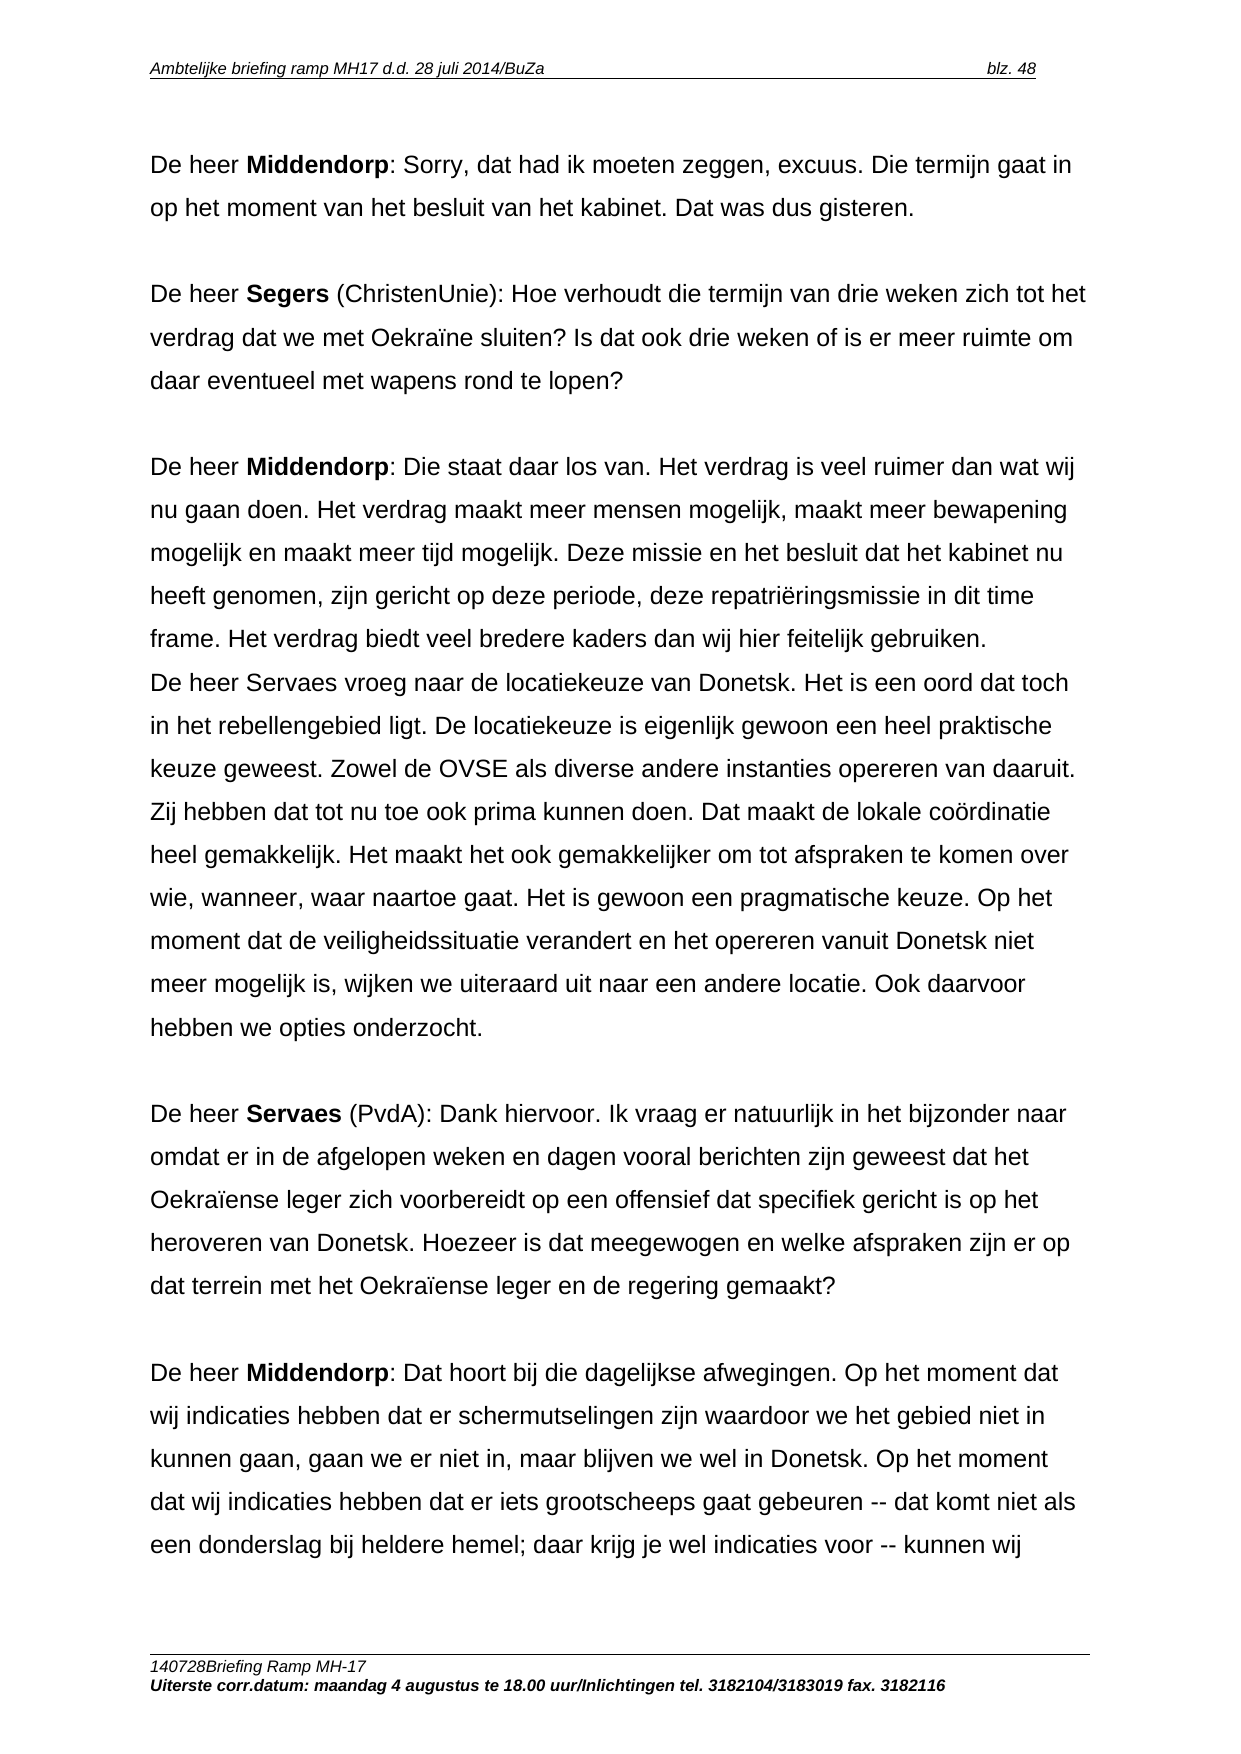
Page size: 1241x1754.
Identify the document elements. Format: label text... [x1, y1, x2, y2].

text De heer Middendorp: Die staat daar los van. Het verdrag is veel ruimer dan wat wij nu gaan doen. Het verdrag maakt meer mensen mogelijk, maakt meer bewapening mogelijk en maakt meer tijd mogelijk. Deze missie en het besluit dat het kabinet nu heeft genomen, zijn gericht op deze periode, deze repatriëringsmissie in dit time frame. Het verdrag biedt veel bredere kaders dan wij hier feitelijk gebruiken. [150, 452, 1090, 653]
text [150, 1357, 1090, 1559]
text De heer Segers (ChristenUnie): Hoe verhoudt die termijn van drie weken zich tot het verdrag dat we met Oekraïne sluiten? Is dat ook drie weken of is er meer ruimte om daar eventueel met wapens rond te lopen? [150, 279, 1090, 394]
text De heer Servaes vroeg naar de locatiekeuze van Donetsk. Het is een oord dat toch in het rebellengebied ligt. De locatiekeuze is eigenlijk gewoon een heel praktische keuze geweest. Zowel de OVSE als diverse andere instanties opereren van daaruit. Zij hebben dat tot nu toe ook prima kunnen doen. Dat maakt de lokale coördinatie heel gemakkelijk. Het maakt het ook gemakkelijker om tot afspraken te komen over wie, wanneer, waar naartoe gaat. Het is gewoon een pragmatische keuze. Op het moment dat de veiligheidssituatie verandert en het opereren vanuit Donetsk niet meer mogelijk is, wijken we uiteraard uit naar een andere locatie. Ook daarvoor hebben we opties onderzocht. [150, 667, 1090, 1041]
text De heer Servaes (PvdA): Dank hiervoor. Ik vraag er natuurlijk in het bijzonder naar omdat er in de afgelopen weken en dagen vooral berichten zijn geweest dat het Oekraïense leger zich voorbereidt op een offensief dat specifiek gericht is op het heroveren van Donetsk. Hoezeer is dat meegewogen en welke afspraken zijn er op dat terrein met het Oekraïense leger en de regering gemaakt? [150, 1099, 1090, 1300]
text De heer Middendorp: Sorry, dat had ik moeten zeggen, excuus. Die termijn gaat in op het moment van het besluit van het kabinet. Dat was dus gisteren. [150, 150, 1090, 222]
